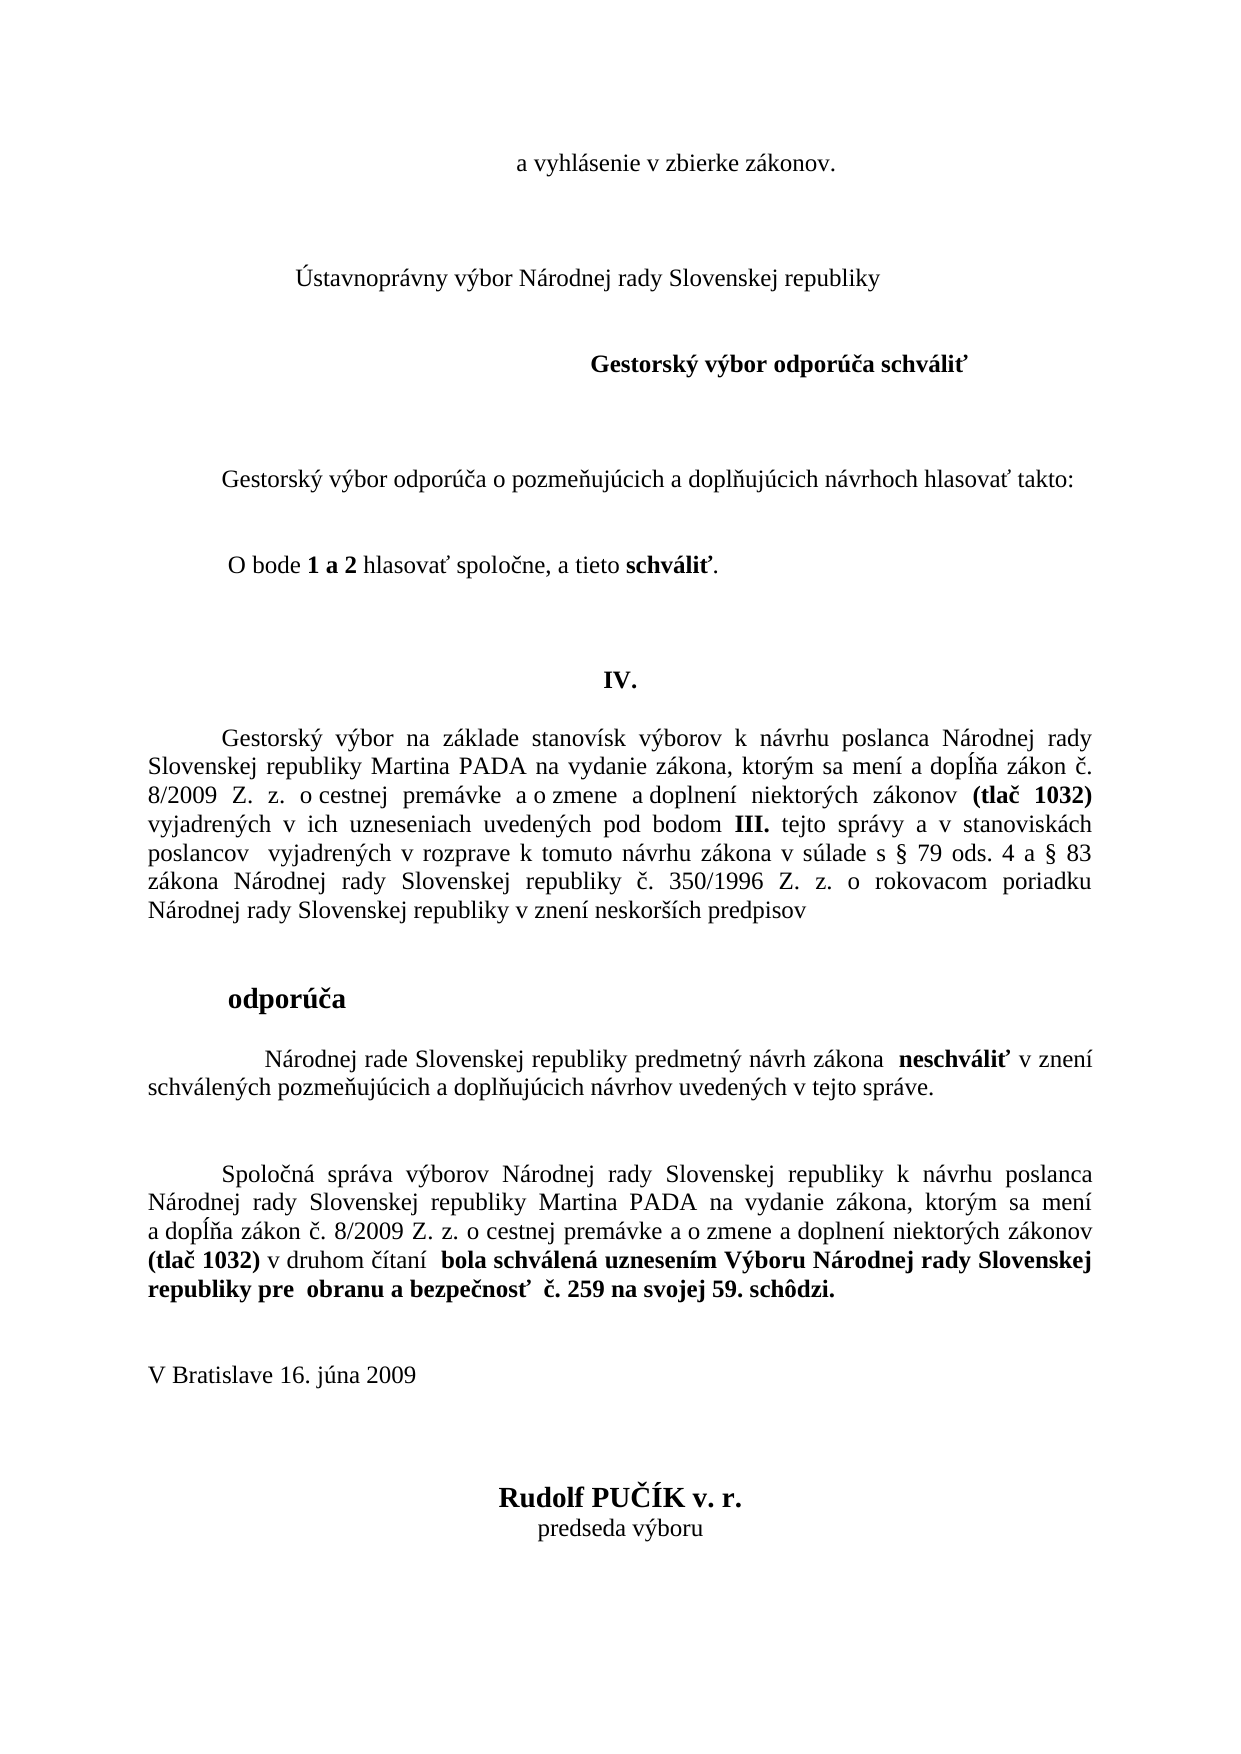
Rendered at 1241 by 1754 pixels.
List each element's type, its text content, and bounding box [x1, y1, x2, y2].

text Gestorský výbor na základe stanovísk výborov k návrhu poslanca Národnej rady Slovenskej republiky Martina PADA na vydanie zákona, ktorým sa mení a dopĺňa zákon č. 8/2009 Z. z. o cestnej premávke a o zmene a doplnení niektorých zákonov (tlač 1032) vyjadrených v ich uzneseniach uvedených pod bodom III. tejto správy a v stanoviskách poslancov vyjadrených v rozprave k tomuto návrhu zákona v súlade s § 79 ods. 4 a § 83 zákona Národnej rady Slovenskej republiky č. 350/1996 Z. z. o rokovacom poriadku Národnej rady Slovenskej republiky v znení neskorších predpisov [148, 723, 1093, 924]
text odporúča [148, 981, 1093, 1015]
text V Bratislave 16. júna 2009 [148, 1360, 1093, 1389]
text Národnej rade Slovenskej republiky predmetný návrh zákona neschváliť v znení schválených pozmeňujúcich a doplňujúcich návrhov uvedených v tejto správe. [148, 1044, 1093, 1101]
text Gestorský výbor odporúča o pozmeňujúcich a doplňujúcich návrhoch hlasovať takto: [148, 464, 1093, 493]
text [516, 148, 1093, 176]
text Gestorský výbor odporúča schváliť [148, 349, 1093, 378]
text predseda výboru [148, 1513, 1093, 1542]
text IV. [148, 665, 1093, 694]
subtitle Rudolf PUČÍK v. r. [148, 1480, 1093, 1513]
text O bode 1 a 2 hlasovať spoločne, a tieto schváliť. [148, 550, 1093, 579]
text Spoločná správa výborov Národnej rady Slovenskej republiky k návrhu poslanca Národnej rady Slovenskej republiky Martina PADA na vydanie zákona, ktorým sa mení a dopĺňa zákon č. 8/2009 Z. z. o cestnej premávke a o zmene a doplnení niektorých zákonov (tlač 1032) v druhom čítaní bola schválená uznesením Výboru Národnej rady Slovenskej republiky pre obranu a bezpečnosť č. 259 na svojej 59. schôdzi. [148, 1159, 1093, 1302]
text Ústavnoprávny výbor Národnej rady Slovenskej republiky [148, 263, 1093, 291]
